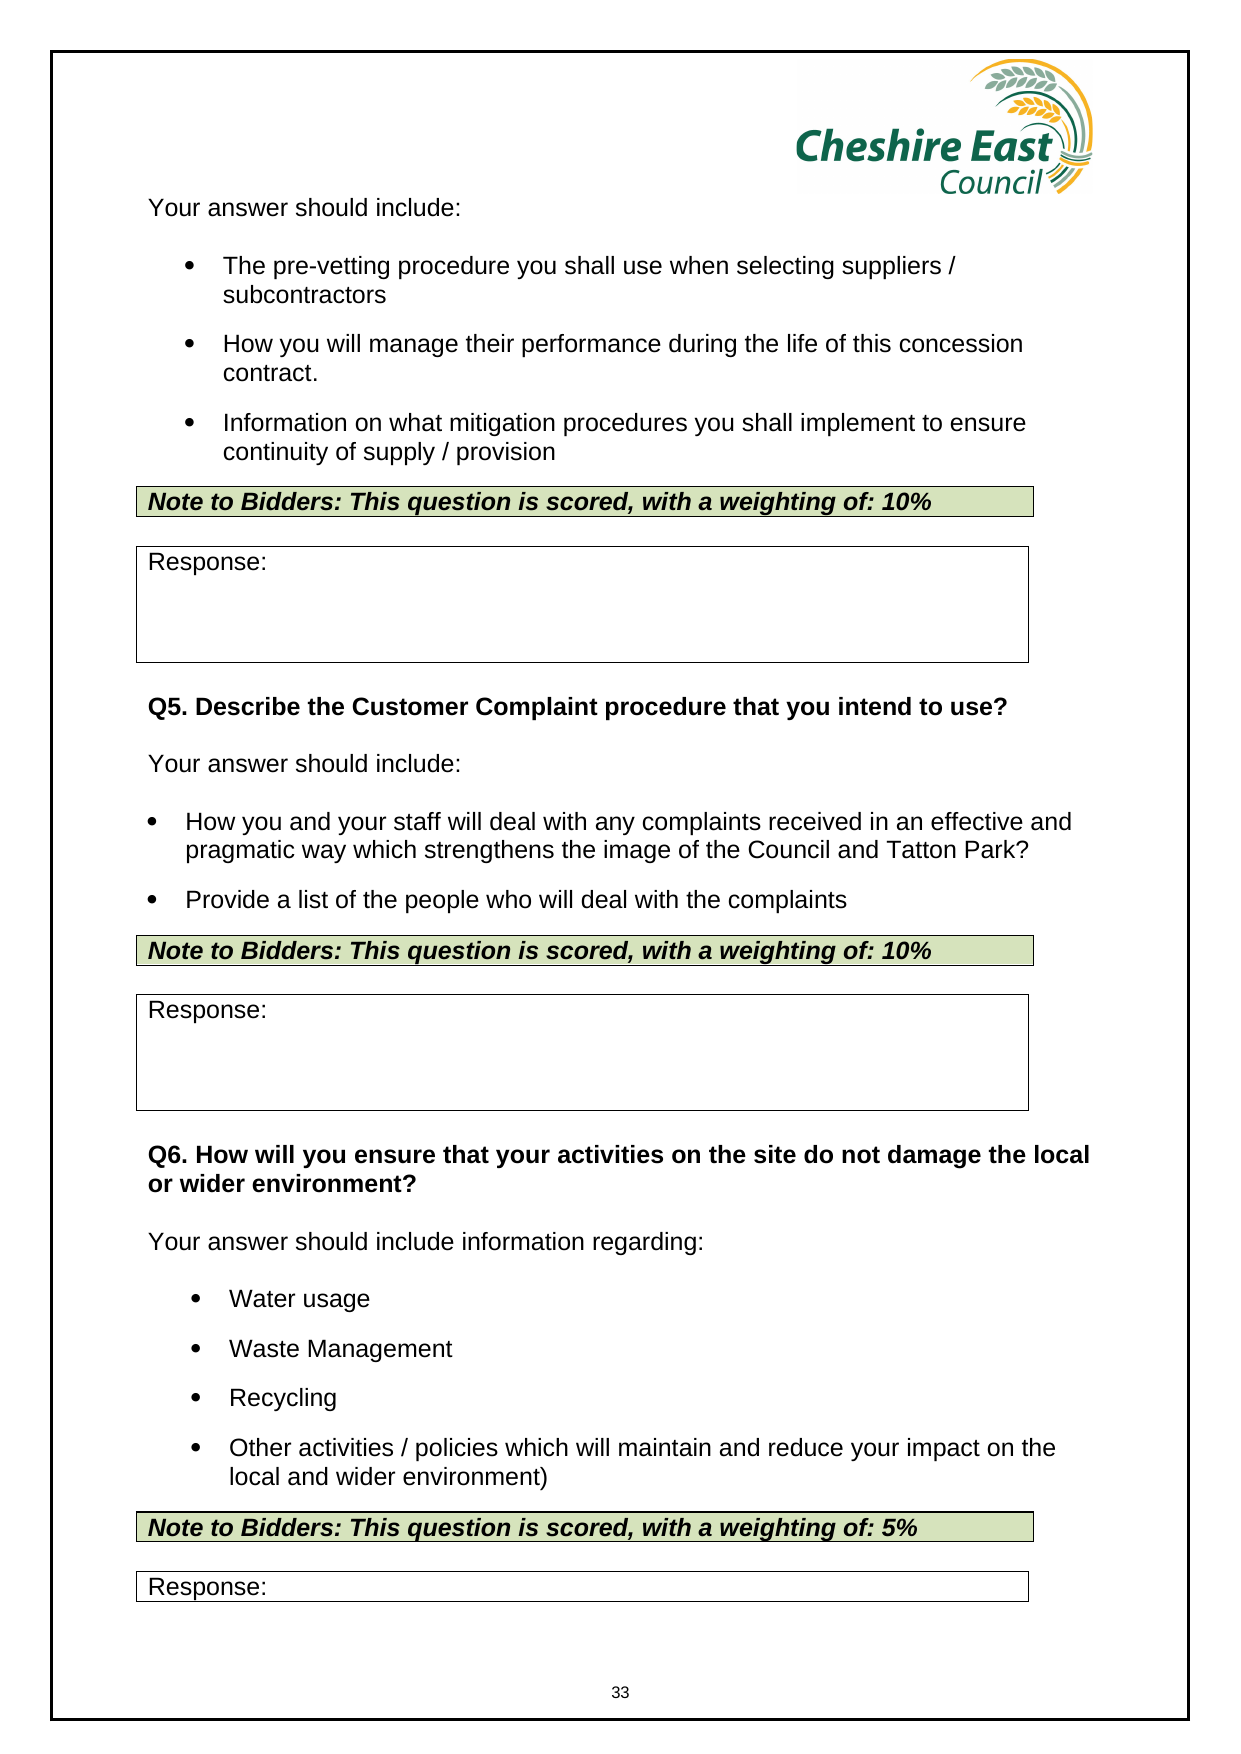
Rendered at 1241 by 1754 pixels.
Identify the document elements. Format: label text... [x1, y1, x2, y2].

table_header Response: [137, 1572, 1028, 1601]
text Your answer should include information regarding: [148, 1226, 1092, 1255]
list How you and your staff will deal with any complaints received in an effective and pragmatic way which strengthens the image of the Council and Tatton Park? [148, 807, 1092, 864]
text Your answer should include: [148, 193, 1092, 222]
list Waste Management [191, 1334, 1092, 1362]
table_header Note to Bidders: This question is scored, with a weighting of: 10% [137, 487, 1033, 516]
list Water usage [191, 1284, 1092, 1313]
list Recycling [191, 1383, 1092, 1412]
text Your answer should include: [148, 749, 1092, 778]
list How you will manage their performance during the life of this concession contract. [185, 329, 1092, 387]
table_header Note to Bidders: This question is scored, with a weighting of: 5% [137, 1513, 1033, 1541]
list Information on what mitigation procedures you shall implement to ensure continuity of supply / provision [185, 408, 1092, 465]
table_header Note to Bidders: This question is scored, with a weighting of: 10% [137, 936, 1033, 964]
table_header Response: [137, 995, 1028, 1110]
picture [796, 59, 1093, 194]
list Other activities / policies which will maintain and reduce your impact on the local and wider environment) [191, 1433, 1092, 1491]
table_header Response: [137, 547, 1028, 662]
text Q6. How will you ensure that your activities on the site do not damage the local or wider environment? [148, 1140, 1092, 1198]
text Q5. Describe the Customer Complaint procedure that you intend to use? [148, 692, 1092, 720]
list The pre-vetting procedure you shall use when selecting suppliers / subcontractors [185, 251, 1092, 308]
list Provide a list of the people who will deal with the complaints [148, 885, 1092, 914]
